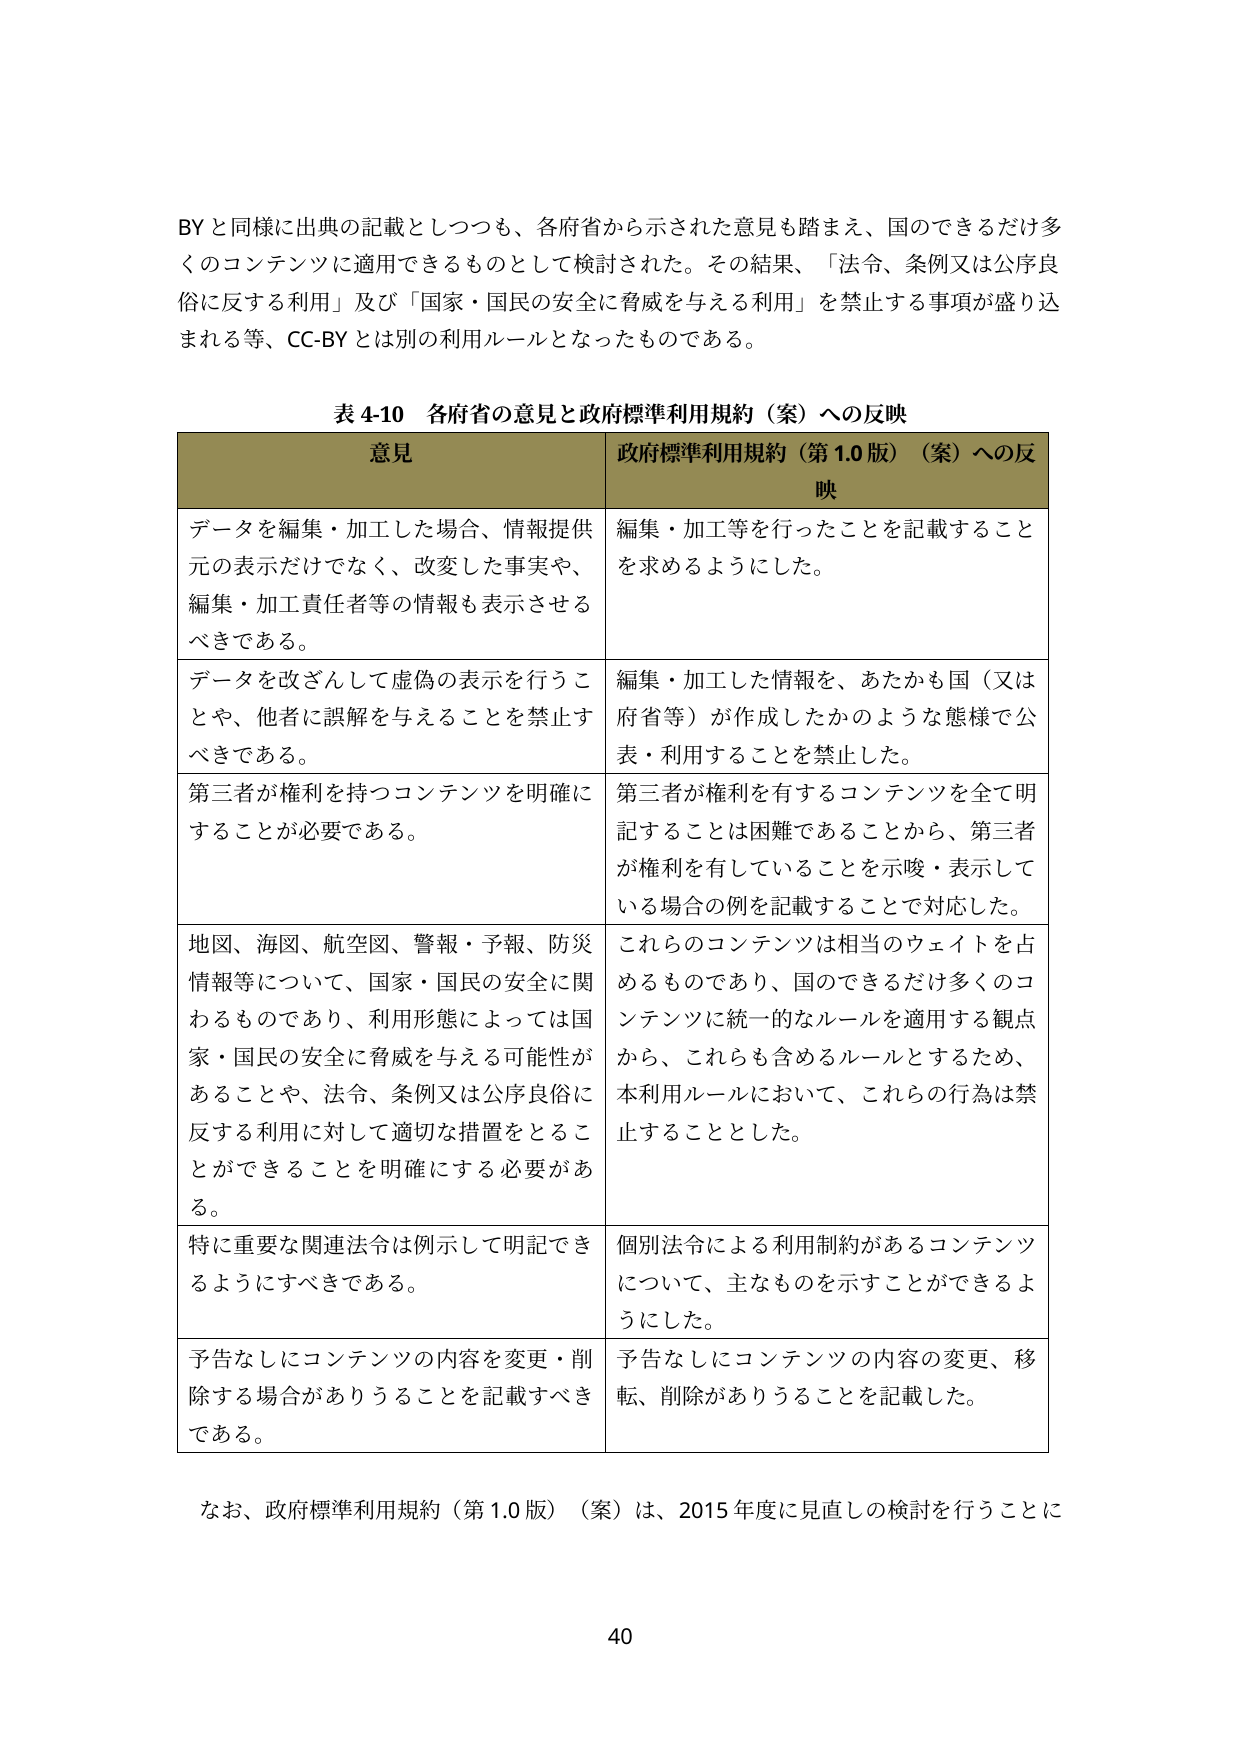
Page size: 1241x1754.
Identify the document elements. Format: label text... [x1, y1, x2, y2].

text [177, 207, 1063, 357]
table_cell 第三者が権利を持つコンテンツを明確にすることが必要である。 [178, 774, 605, 923]
table_cell 予告なしにコンテンツの内容を変更・削除する場合がありうることを記載すべきである。 [178, 1339, 605, 1452]
table_cell 特に重要な関連法令は例示して明記できるようにすべきである。 [178, 1226, 605, 1338]
table_cell 個別法令による利用制約があるコンテンツについて、主なものを示すことができるようにした。 [606, 1226, 1048, 1338]
table_cell 第三者が権利を有するコンテンツを全て明記することは困難であることから、第三者が権利を有していることを示唆・表示している場合の例を記載することで対応した。 [606, 774, 1048, 923]
table_cell データを改ざんして虚偽の表示を行うことや、他者に誤解を与えることを禁止すべきである。 [178, 660, 605, 772]
table_cell これらのコンテンツは相当のウェイトを占めるものであり、国のできるだけ多くのコンテンツに統一的なルールを適用する観点から、これらも含めるルールとするため、本利用ルールにおいて、これらの行為は禁止することとした。 [606, 925, 1048, 1224]
table_header 政府標準利用規約（第1.0版）（案）への反映 [606, 433, 1048, 508]
table_cell 地図、海図、航空図、警報・予報、防災情報等について、国家・国民の安全に関わるものであり、利用形態によっては国家・国民の安全に脅威を与える可能性があることや、法令、条例又は公序良俗に反する利用に対して適切な措置をとることができることを明確にする必要がある。 [178, 925, 605, 1224]
table_header 意見 [178, 433, 605, 508]
table_cell 編集・加工した情報を、あたかも国（又は府省等）が作成したかのような態様で公表・利用することを禁止した。 [606, 660, 1048, 772]
table_cell データを編集・加工した場合、情報提供元の表示だけでなく、改変した事実や、編集・加工責任者等の情報も表示させるべきである。 [178, 509, 605, 659]
table_cell 編集・加工等を行ったことを記載することを求めるようにした。 [606, 509, 1048, 659]
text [177, 1490, 1063, 1528]
table_cell 予告なしにコンテンツの内容の変更、移転、削除がありうることを記載した。 [606, 1339, 1048, 1452]
